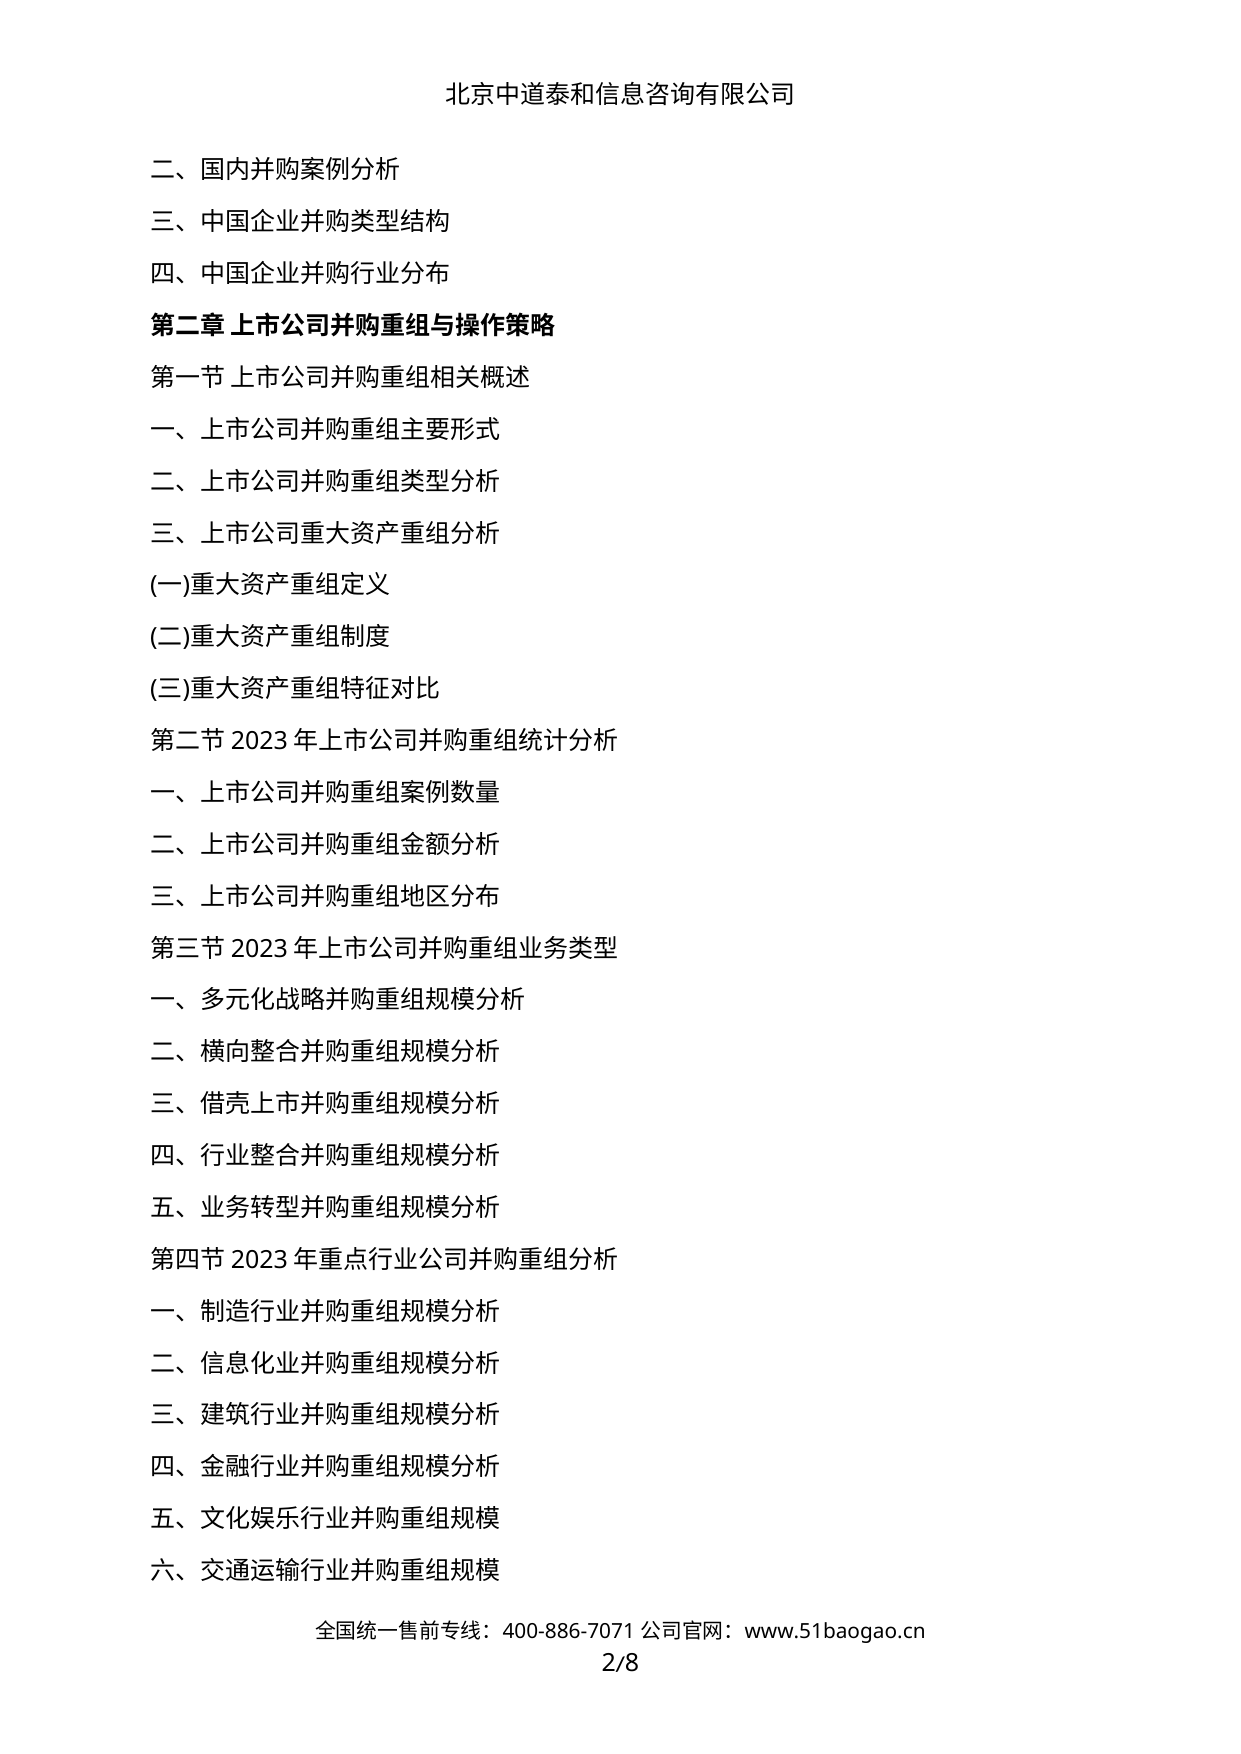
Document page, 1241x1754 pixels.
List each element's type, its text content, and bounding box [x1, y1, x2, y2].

text 五、业务转型并购重组规模分析 [150, 1187, 1090, 1224]
text 二、上市公司并购重组类型分析 [150, 461, 1090, 497]
text 二、上市公司并购重组金额分析 [150, 824, 1090, 861]
text (三)重大资产重组特征对比 [150, 669, 1090, 705]
text 二、国内并购案例分析 [150, 150, 1090, 186]
text 六、交通运输行业并购重组规模 [150, 1551, 1090, 1587]
text 一、制造行业并购重组规模分析 [150, 1291, 1090, 1327]
text 一、上市公司并购重组主要形式 [150, 409, 1090, 446]
text 三、上市公司并购重组地区分布 [150, 876, 1090, 912]
text 第二节 2023年上市公司并购重组统计分析 [150, 721, 1090, 757]
text 三、建筑行业并购重组规模分析 [150, 1395, 1090, 1431]
text 四、行业整合并购重组规模分析 [150, 1136, 1090, 1172]
text 三、借壳上市并购重组规模分析 [150, 1084, 1090, 1120]
text 第二章 上市公司并购重组与操作策略 [150, 306, 1090, 342]
text 四、中国企业并购行业分布 [150, 254, 1090, 290]
text 五、文化娱乐行业并购重组规模 [150, 1499, 1090, 1535]
text 一、多元化战略并购重组规模分析 [150, 980, 1090, 1016]
text 三、中国企业并购类型结构 [150, 202, 1090, 238]
text 第四节 2023年重点行业公司并购重组分析 [150, 1239, 1090, 1276]
text 二、横向整合并购重组规模分析 [150, 1032, 1090, 1068]
text 第三节 2023年上市公司并购重组业务类型 [150, 928, 1090, 964]
text (二)重大资产重组制度 [150, 617, 1090, 653]
text 三、上市公司重大资产重组分析 [150, 513, 1090, 549]
text 一、上市公司并购重组案例数量 [150, 772, 1090, 809]
text (一)重大资产重组定义 [150, 565, 1090, 601]
text 第一节 上市公司并购重组相关概述 [150, 357, 1090, 394]
text 四、金融行业并购重组规模分析 [150, 1447, 1090, 1483]
text 二、信息化业并购重组规模分析 [150, 1343, 1090, 1379]
